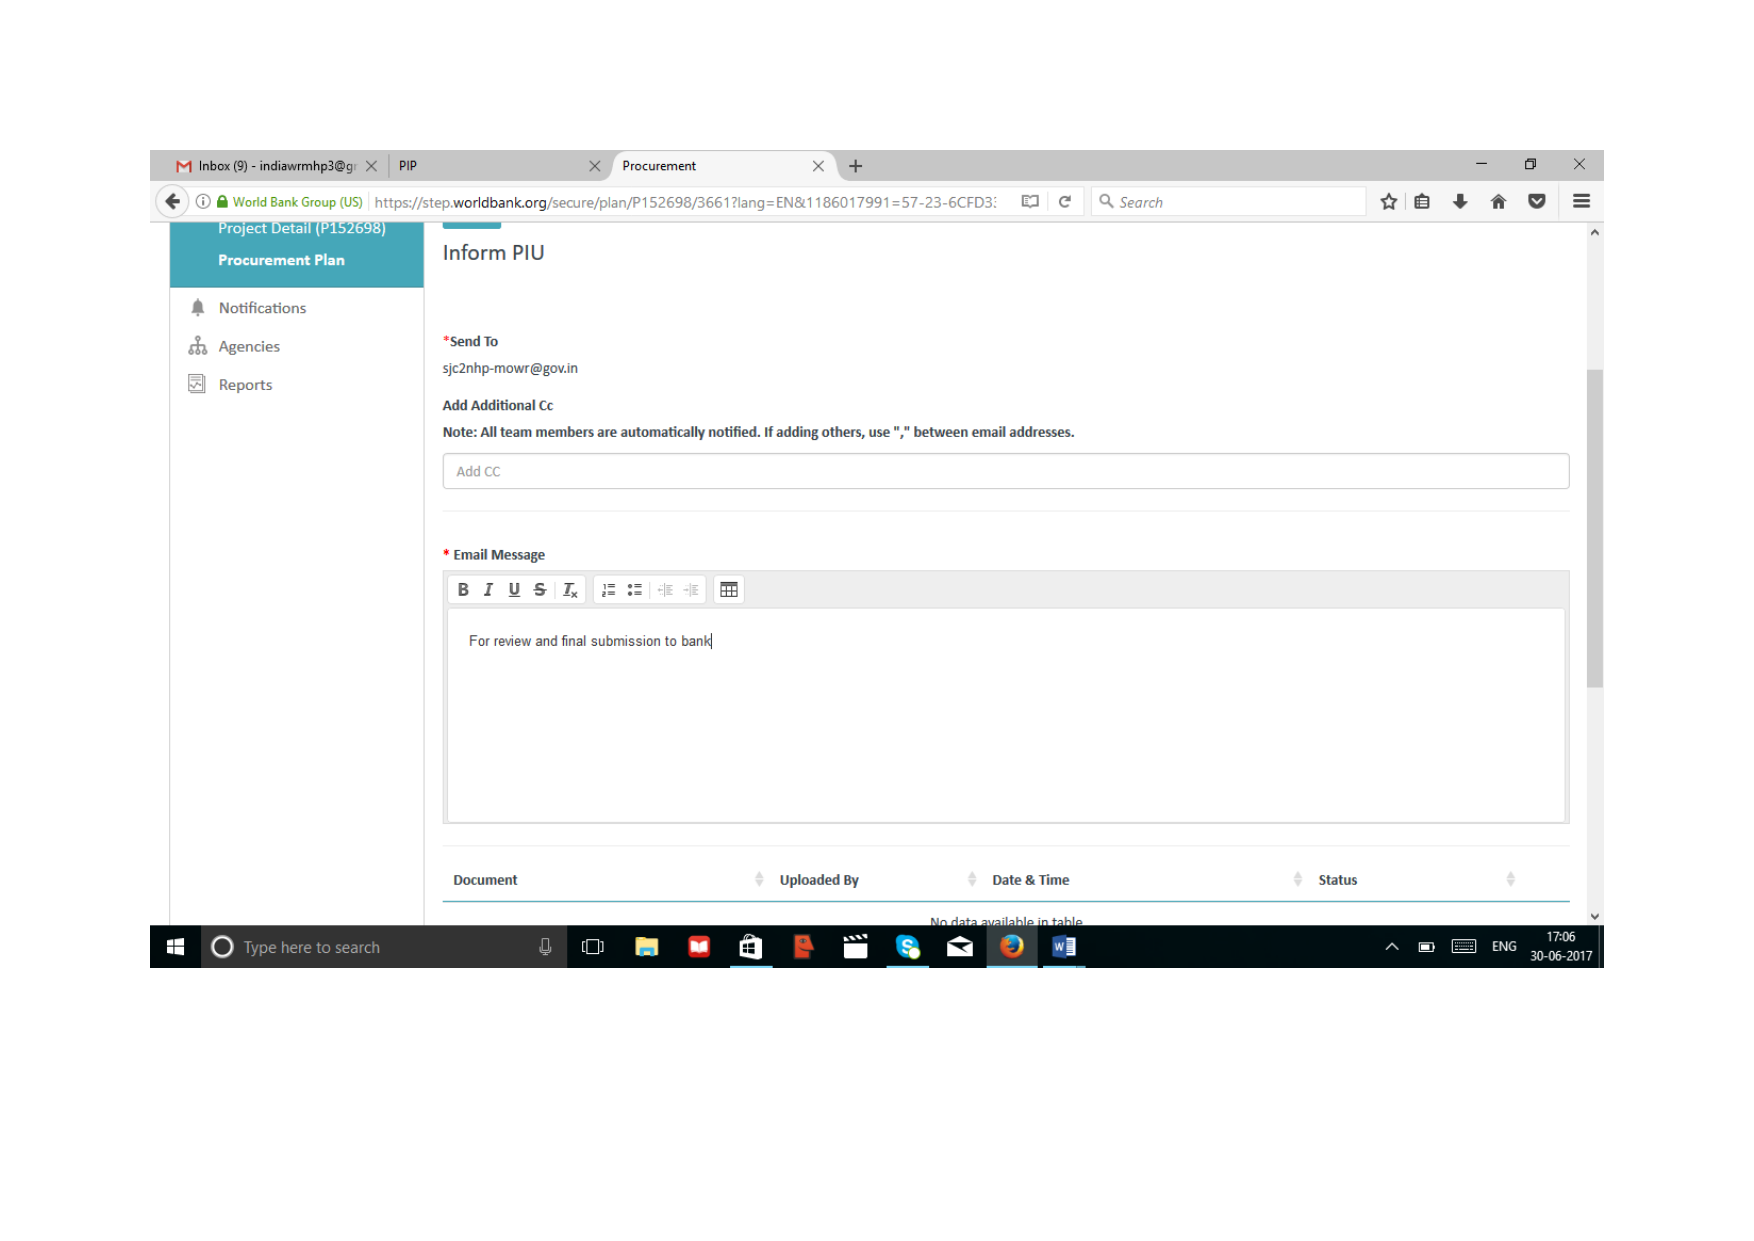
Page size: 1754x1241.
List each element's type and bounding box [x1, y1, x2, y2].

picture [150, 150, 1604, 968]
